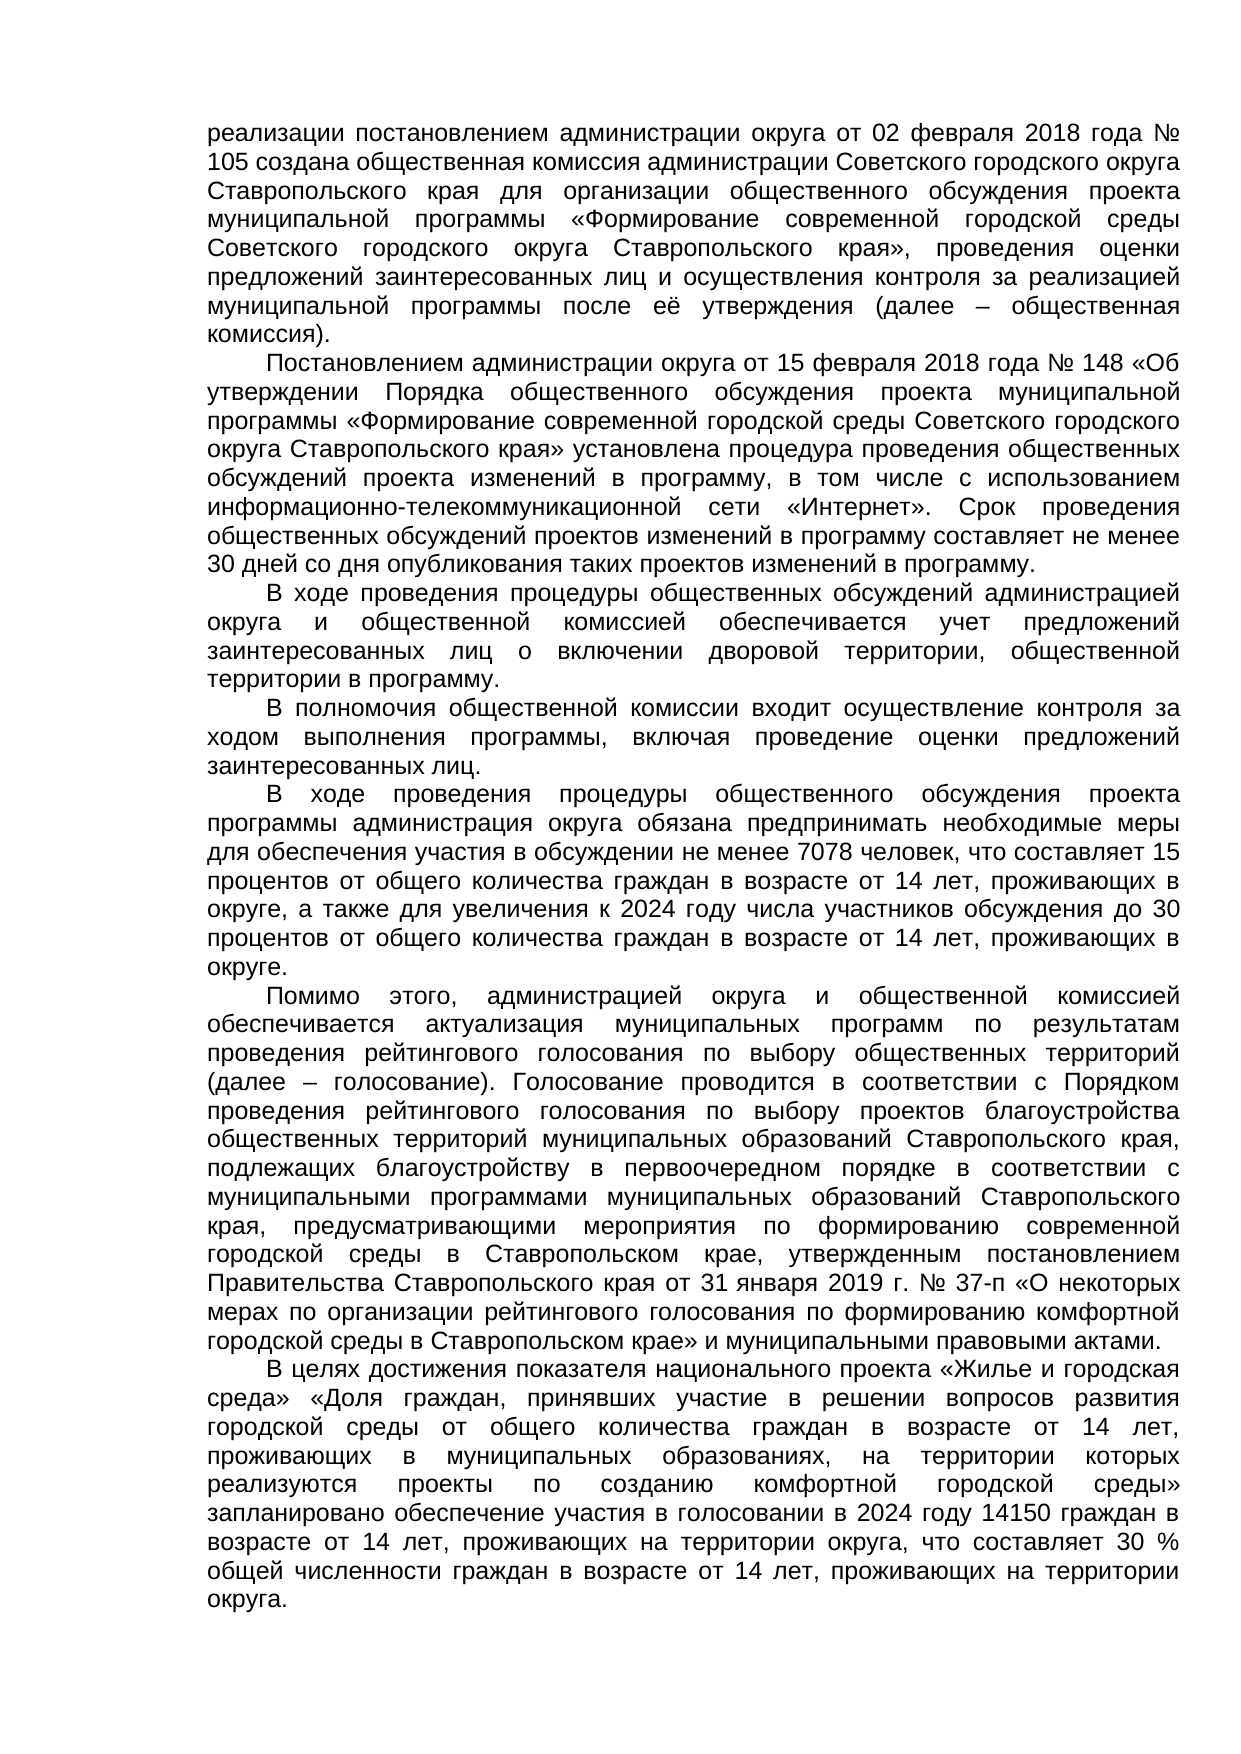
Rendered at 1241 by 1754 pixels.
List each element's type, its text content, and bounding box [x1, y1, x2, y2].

text Помимо этого, администрацией округа и общественной комиссией обеспечивается актуализация муниципальных программ по результатам проведения рейтингового голосования по выбору общественных территорий (далее – голосование). Голосование проводится в соответствии с Порядком проведения рейтингового голосования по выбору проектов благоустройства общественных территорий муниципальных образований Ставропольского края, подлежащих благоустройству в первоочередном порядке в соответствии с муниципальными программами муниципальных образований Ставропольского края, предусматривающими мероприятия по формированию современной городской среды в Ставропольском крае, утвержденным постановлением Правительства Ставропольского края от 31 января 2019 г. № 37-п «О некоторых мерах по организации рейтингового голосования по формированию комфортной городской среды в Ставропольском крае» и муниципальными правовыми актами. [207, 981, 1181, 1354]
text В ходе проведения процедуры общественного обсуждения проекта программы администрация округа обязана предпринимать необходимые меры для обеспечения участия в обсуждении не менее 7078 человек, что составляет 15 процентов от общего количества граждан в возрасте от 14 лет, проживающих в округе, а также для увеличения к 2024 году числа участников обсуждения до 30 процентов от общего количества граждан в возрасте от 14 лет, проживающих в округе. [207, 779, 1181, 981]
text В полномочия общественной комиссии входит осуществление контроля за ходом выполнения программы, включая проведение оценки предложений заинтересованных лиц. [207, 693, 1181, 779]
text В ходе проведения процедуры общественных обсуждений администрацией округа и общественной комиссией обеспечивается учет предложений заинтересованных лиц о включении дворовой территории, общественной территории в программу. [207, 578, 1181, 693]
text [207, 118, 1181, 348]
text Постановлением администрации округа от 15 февраля 2018 года № 148 «Об утверждении Порядка общественного обсуждения проекта муниципальной программы «Формирование современной городской среды Советского городского округа Ставропольского края» установлена процедура проведения общественных обсуждений проекта изменений в программу, в том числе с использованием информационно-телекоммуникационной сети «Интернет». Срок проведения общественных обсуждений проектов изменений в программу составляет не менее 30 дней со дня опубликования таких проектов изменений в программу. [207, 348, 1181, 578]
text В целях достижения показателя национального проекта «Жилье и городская среда» «Доля граждан, принявших участие в решении вопросов развития городской среды от общего количества граждан в возрасте от 14 лет, проживающих в муниципальных образованиях, на территории которых реализуются проекты по созданию комфортной городской среды» запланировано обеспечение участия в голосовании в 2024 году 14150 граждан в возрасте от 14 лет, проживающих на территории округа, что составляет 30 % общей численности граждан в возрасте от 14 лет, проживающих на территории округа. [207, 1354, 1181, 1613]
